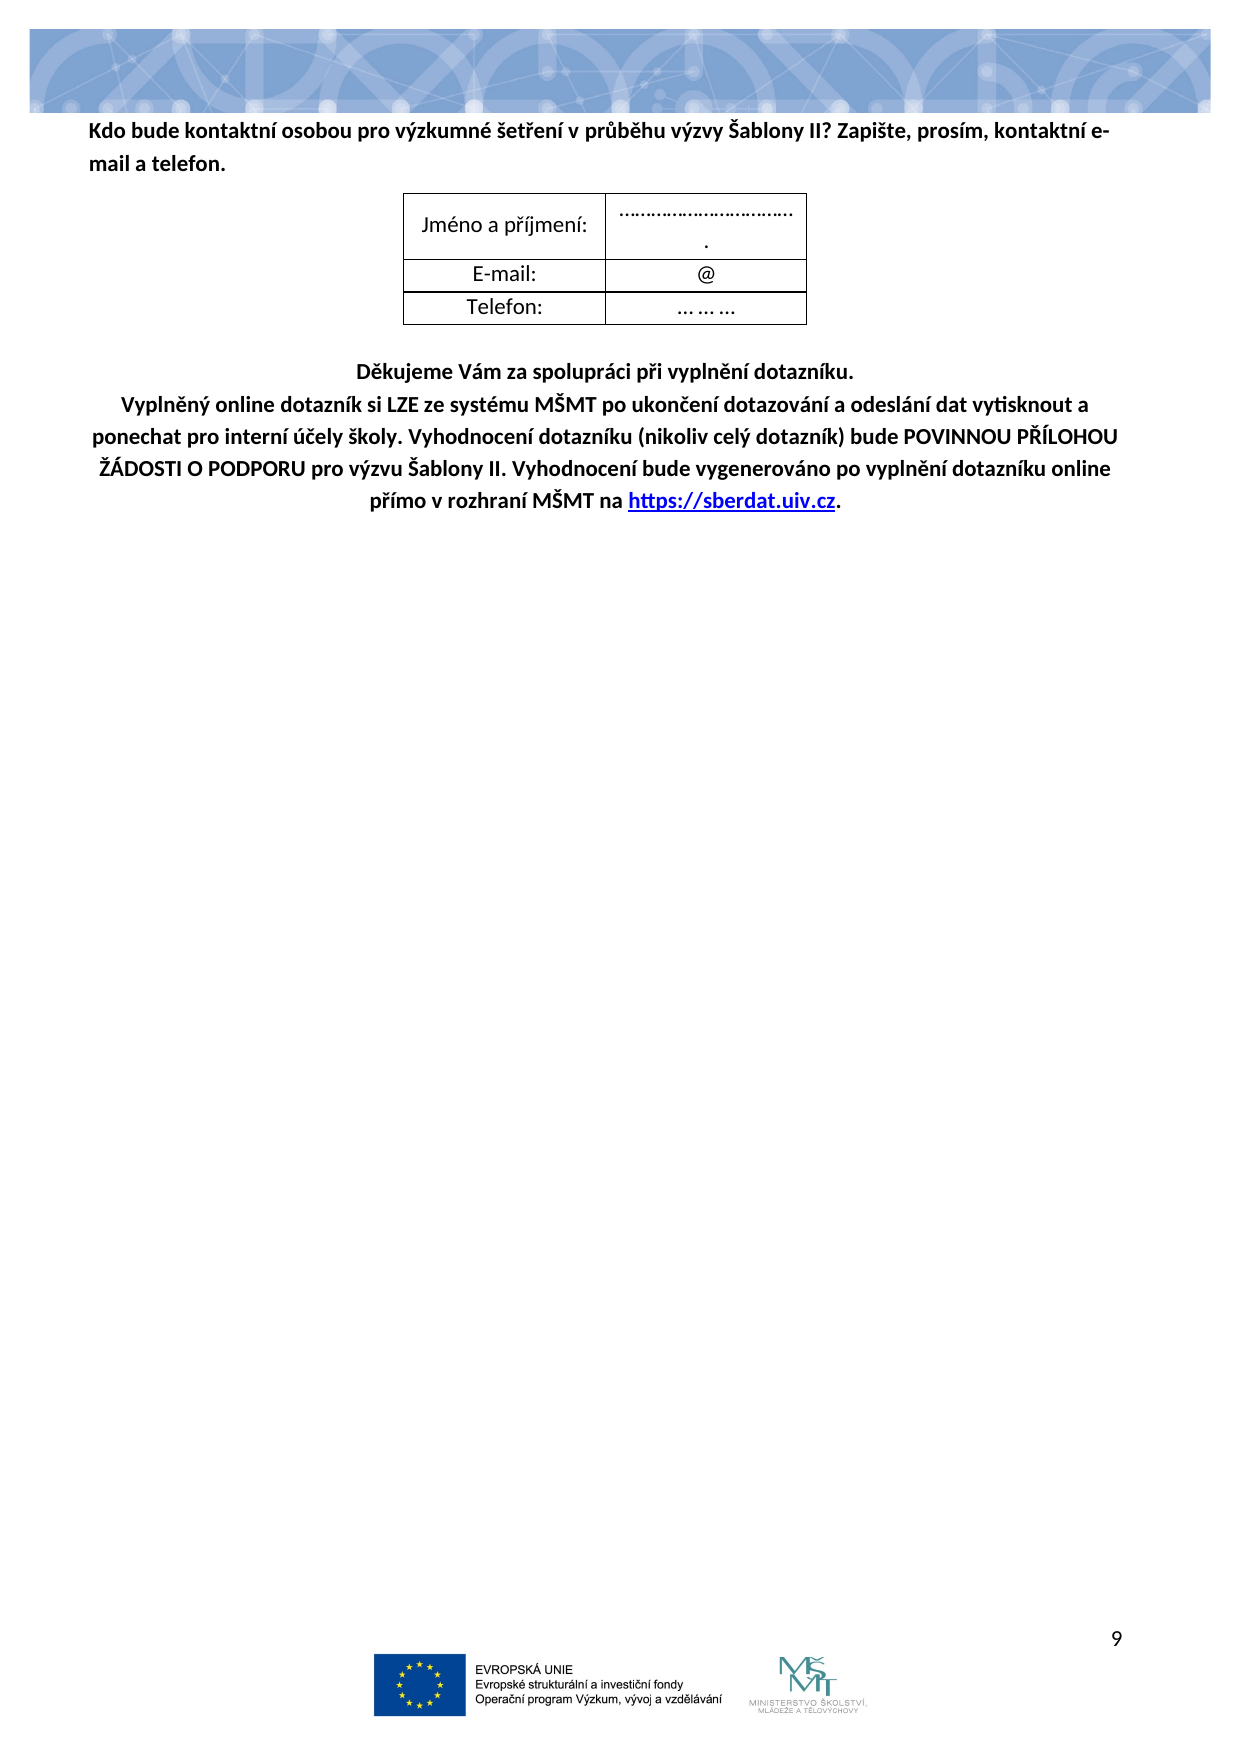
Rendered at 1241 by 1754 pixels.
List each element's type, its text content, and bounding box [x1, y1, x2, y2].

table_cell @ [606, 260, 806, 291]
text Vyplněný online dotazník si LZE ze systému MŠMT po ukončení dotazování a odeslání dat vytisknout a ponechat pro interní účely školy. Vyhodnocení dotazníku (nikoliv celý dotazník) bude POVINNOU PŘÍLOHOU ŽÁDOSTI O PODPORU pro výzvu Šablony II. Vyhodnocení bude vygenerováno po vyplnění dotazníku online přímo v rozhraní MŠMT na https://sberdat.uiv.cz. [89, 390, 1122, 546]
text Kdo bude kontaktní osobou pro výzkumné šetření v průběhu výzvy Šablony II? Zapište, prosím, kontaktní e-mail a telefon. [89, 102, 1122, 177]
table_header Jméno a příjmení: [404, 194, 605, 258]
picture [29, 29, 1211, 113]
table_cell … … … [606, 293, 806, 324]
picture [343, 1624, 897, 1747]
table_cell E-mail: [404, 260, 605, 291]
table_cell Telefon: [404, 293, 605, 324]
text Děkujeme Vám za spolupráci při vyplnění dotazníku. [89, 357, 1122, 386]
table_header ……………………………. [606, 194, 806, 258]
